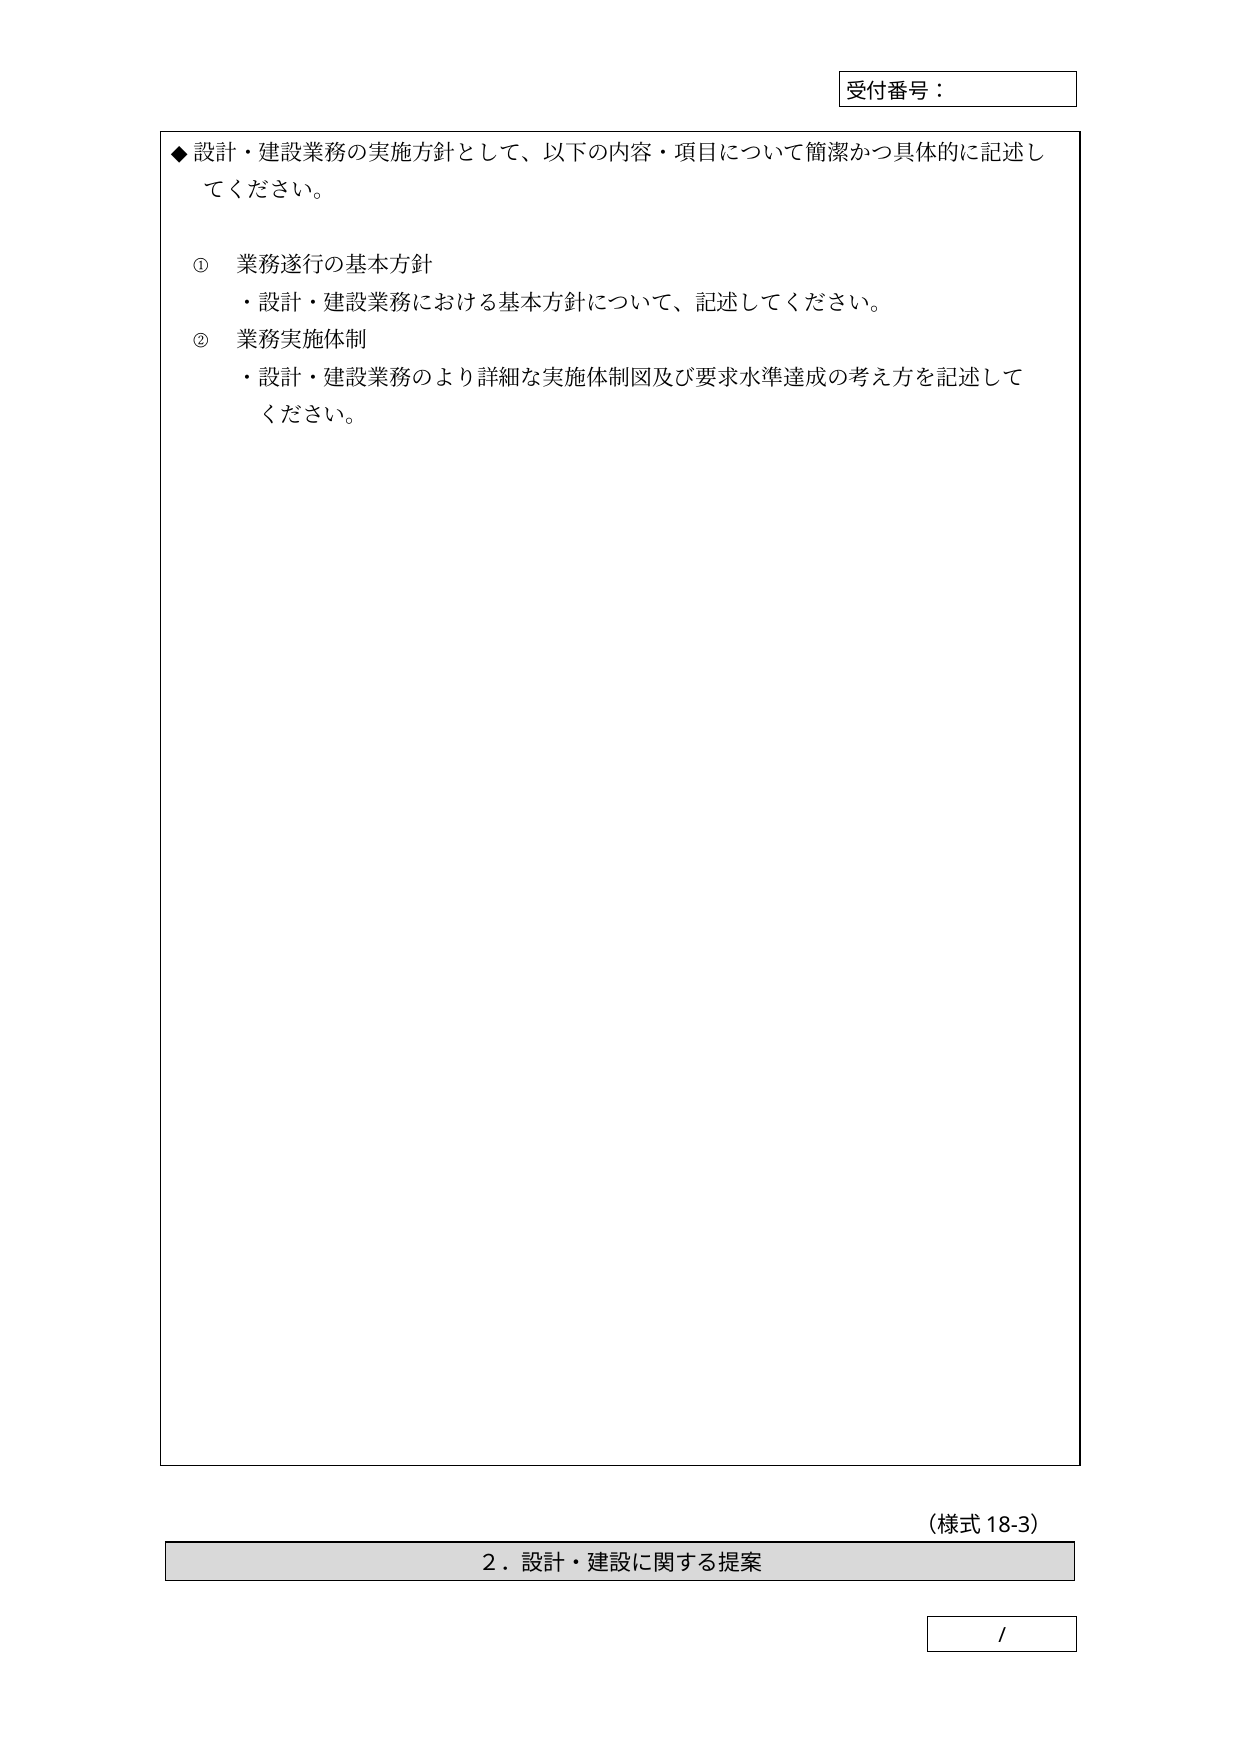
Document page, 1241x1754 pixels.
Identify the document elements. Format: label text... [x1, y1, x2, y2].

table_header ２．設計・建設に関する提案 [166, 1543, 1074, 1580]
subtitle （様式18-3） [148, 1504, 1052, 1541]
table_cell ◆ 設計・建設業務の実施方針として、以下の内容・項目について簡潔かつ具体的に記述してください。 業務遂行の基本方針 ・設計・建設業務における基本方針について、記述してください。 業務実施体制 ・設計・建設業務のより詳細な実施体制図及び要求水準達成の考え方を記述してください。 [161, 132, 1079, 1465]
